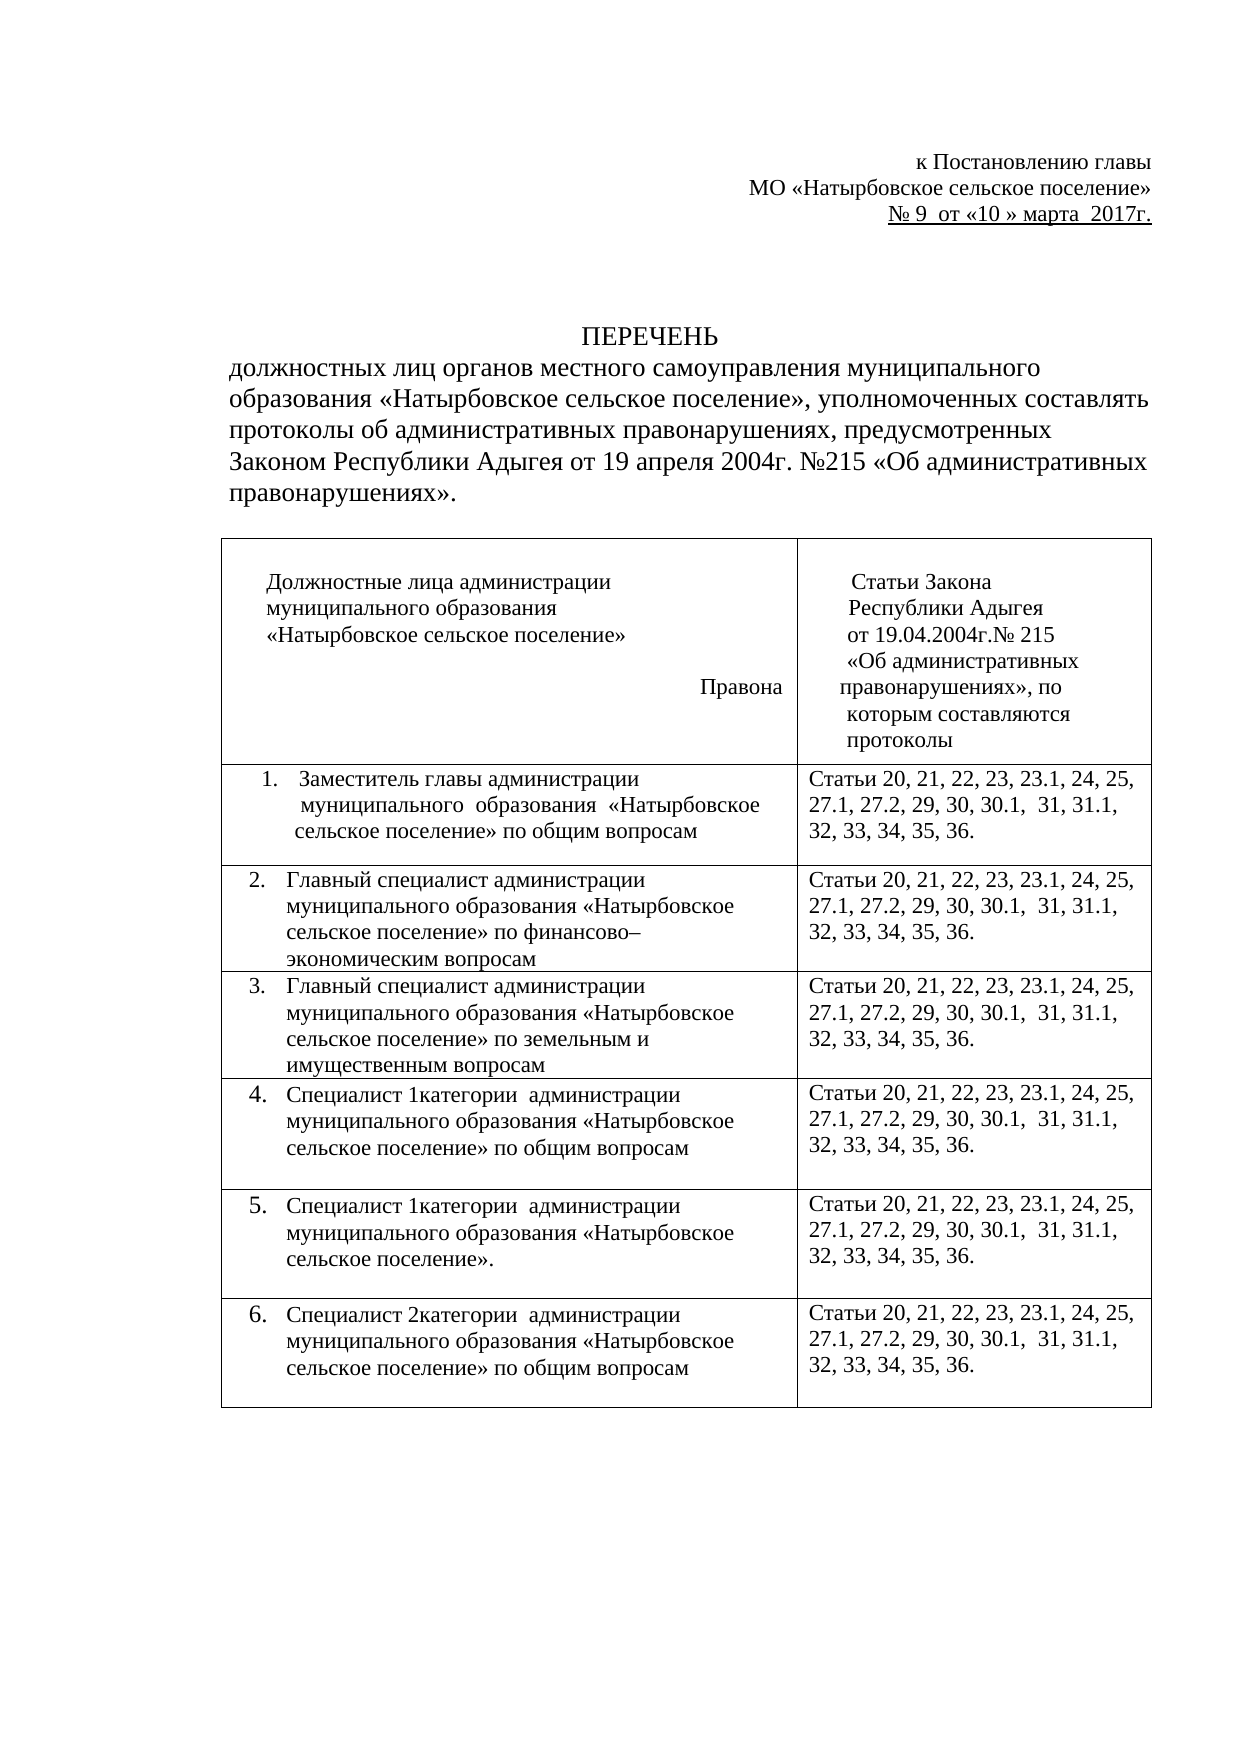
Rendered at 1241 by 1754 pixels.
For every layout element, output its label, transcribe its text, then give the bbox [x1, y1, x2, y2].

table_header Должностные лица администрации муниципального образования «Натырбовское сельское поселение» [222, 539, 797, 764]
table_cell Статьи 20, 21, 22, 23, 23.1, 24, 25, 27.1, 27.2, 29, 30, 30.1, 31, 31.1, 32, 33, 34, 35, 36. [798, 1190, 1151, 1298]
table_cell Статьи 20, 21, 22, 23, 23.1, 24, 25, 27.1, 27.2, 29, 30, 30.1, 31, 31.1, 32, 33, 34, 35, 36. [798, 866, 1151, 971]
text ПЕРЕЧЕНЬ [148, 320, 1152, 351]
table_cell Специалист 1категории администрации муниципального образования «Натырбовское сельское поселение». [222, 1190, 797, 1298]
text к Постановлению главы [148, 148, 1152, 174]
table_cell Специалист 1категории администрации муниципального образования «Натырбовское сельское поселение» по общим вопросам [222, 1079, 797, 1189]
text протоколы об административных правонарушениях, предусмотренных [148, 414, 1152, 445]
table_cell Статьи 20, 21, 22, 23, 23.1, 24, 25, 27.1, 27.2, 29, 30, 30.1, 31, 31.1, 32, 33, 34, 35, 36. [798, 972, 1151, 1078]
table_cell Статьи 20, 21, 22, 23, 23.1, 24, 25, 27.1, 27.2, 29, 30, 30.1, 31, 31.1, 32, 33, 34, 35, 36. [798, 1299, 1151, 1407]
text № 9 от «10 » марта 2017г. [148, 200, 1152, 227]
text правонарушениях». [148, 476, 1152, 507]
table_cell Специалист 2категории администрации муниципального образования «Натырбовское сельское поселение» по общим вопросам [222, 1299, 797, 1407]
table_cell Заместитель главы администрации муниципального образования «Натырбовское сельское поселение» по общим вопросам [222, 765, 797, 865]
text Законом Республики Адыгея от 19 апреля 2004г. №215 «Об административных [148, 445, 1152, 476]
text образования «Натырбовское сельское поселение», уполномоченных составлять [148, 382, 1152, 414]
table_header Статьи Закона Республики Адыгея от 19.04.2004г.№ 215 «Об административных Правона правонарушениях», по которым составляются протоколы [798, 539, 1151, 764]
table_cell Статьи 20, 21, 22, 23, 23.1, 24, 25, 27.1, 27.2, 29, 30, 30.1, 31, 31.1, 32, 33, 34, 35, 36. [798, 1079, 1151, 1189]
table_cell Статьи 20, 21, 22, 23, 23.1, 24, 25, 27.1, 27.2, 29, 30, 30.1, 31, 31.1, 32, 33, 34, 35, 36. [798, 765, 1151, 865]
text должностных лиц органов местного самоуправления муниципального [148, 351, 1152, 382]
table_cell Главный специалист администрации муниципального образования «Натырбовское сельское поселение» по земельным и имущественным вопросам [222, 972, 797, 1078]
text МО «Натырбовское сельское поселение» [148, 174, 1152, 200]
table_cell Главный специалист администрации муниципального образования «Натырбовское сельское поселение» по финансово–экономическим вопросам [222, 866, 797, 971]
